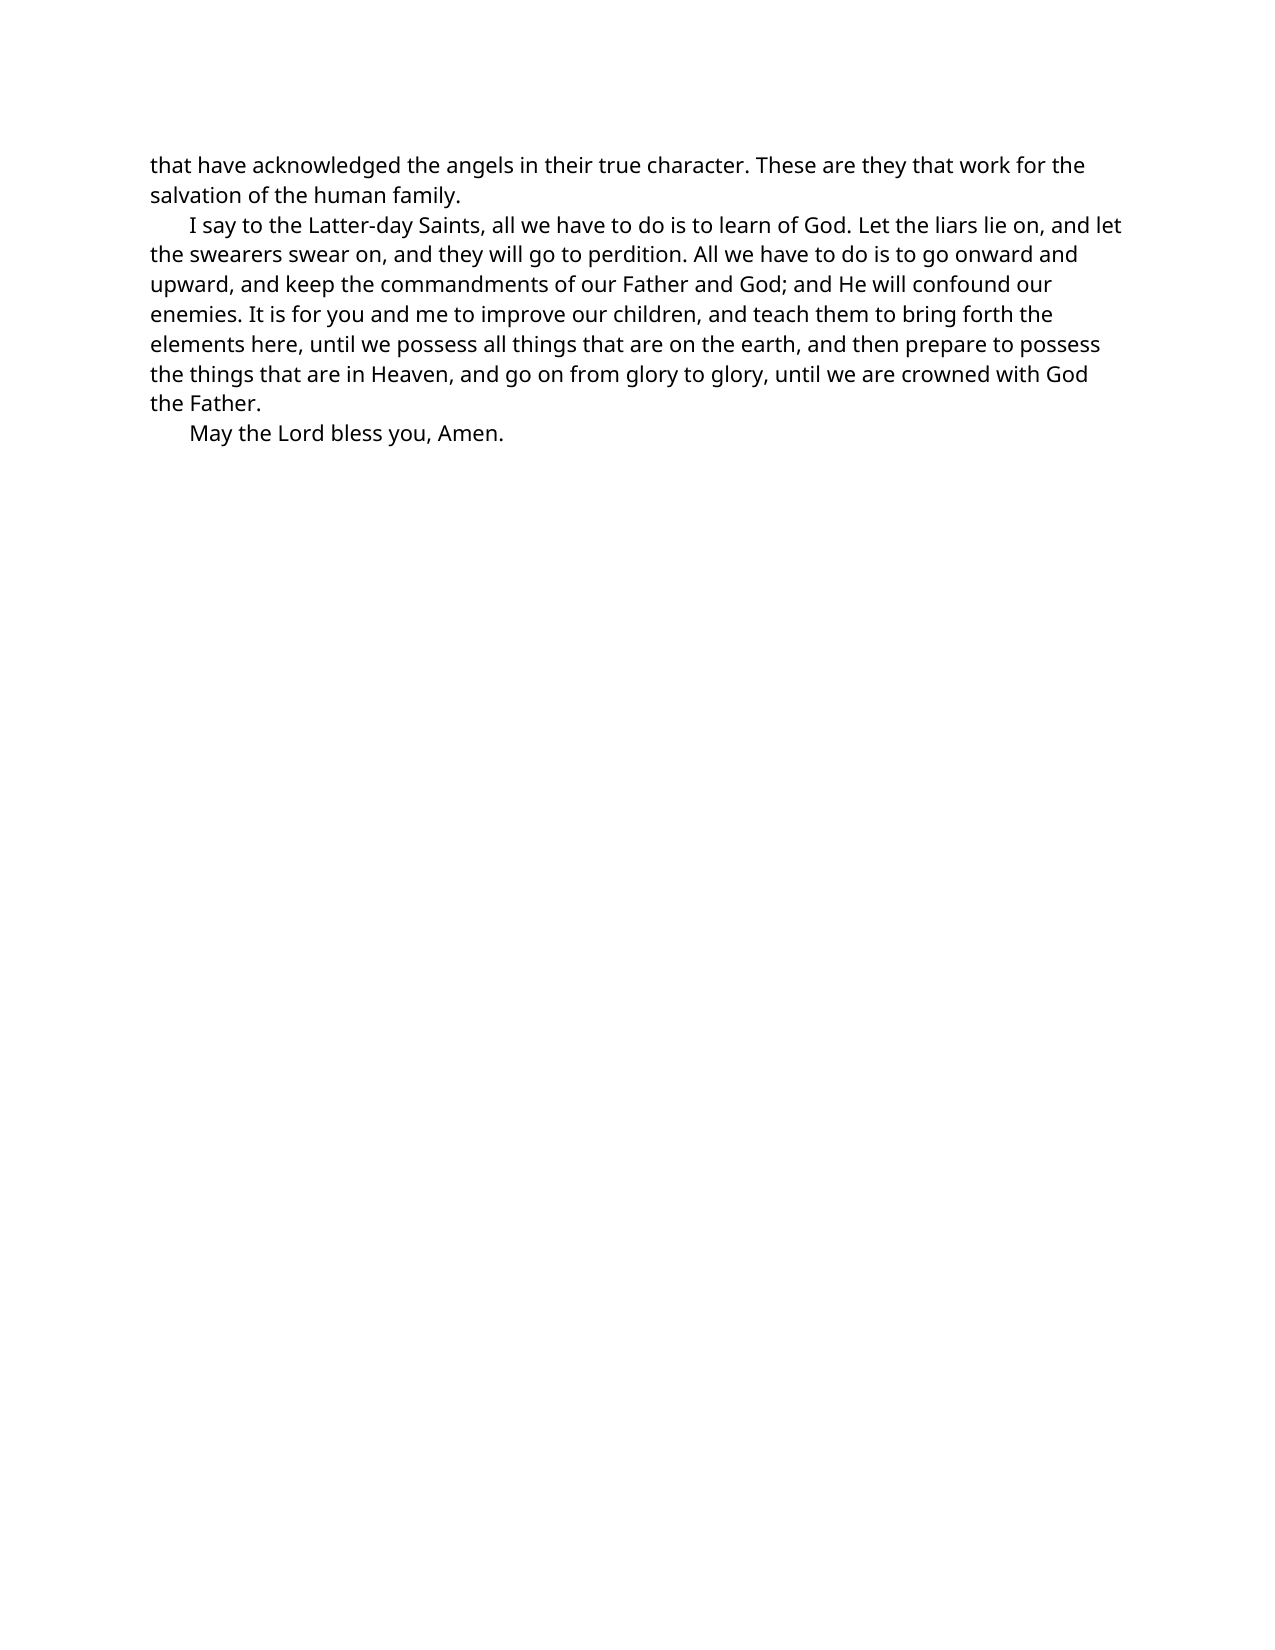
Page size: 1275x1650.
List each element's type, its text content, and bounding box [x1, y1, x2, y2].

text May the Lord bless you, Amen. [150, 418, 1125, 448]
text I say to the Latter-day Saints, all we have to do is to learn of God. Let the liars lie on, and let the swearers swear on, and they will go to perdition. All we have to do is to go onward and upward, and keep the commandments of our Father and God; and He will confound our enemies. It is for you and me to improve our children, and teach them to bring forth the elements here, until we possess all things that are on the earth, and then prepare to possess the things that are in Heaven, and go on from glory to glory, until we are crowned with God the Father. [150, 209, 1125, 418]
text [150, 150, 1125, 209]
